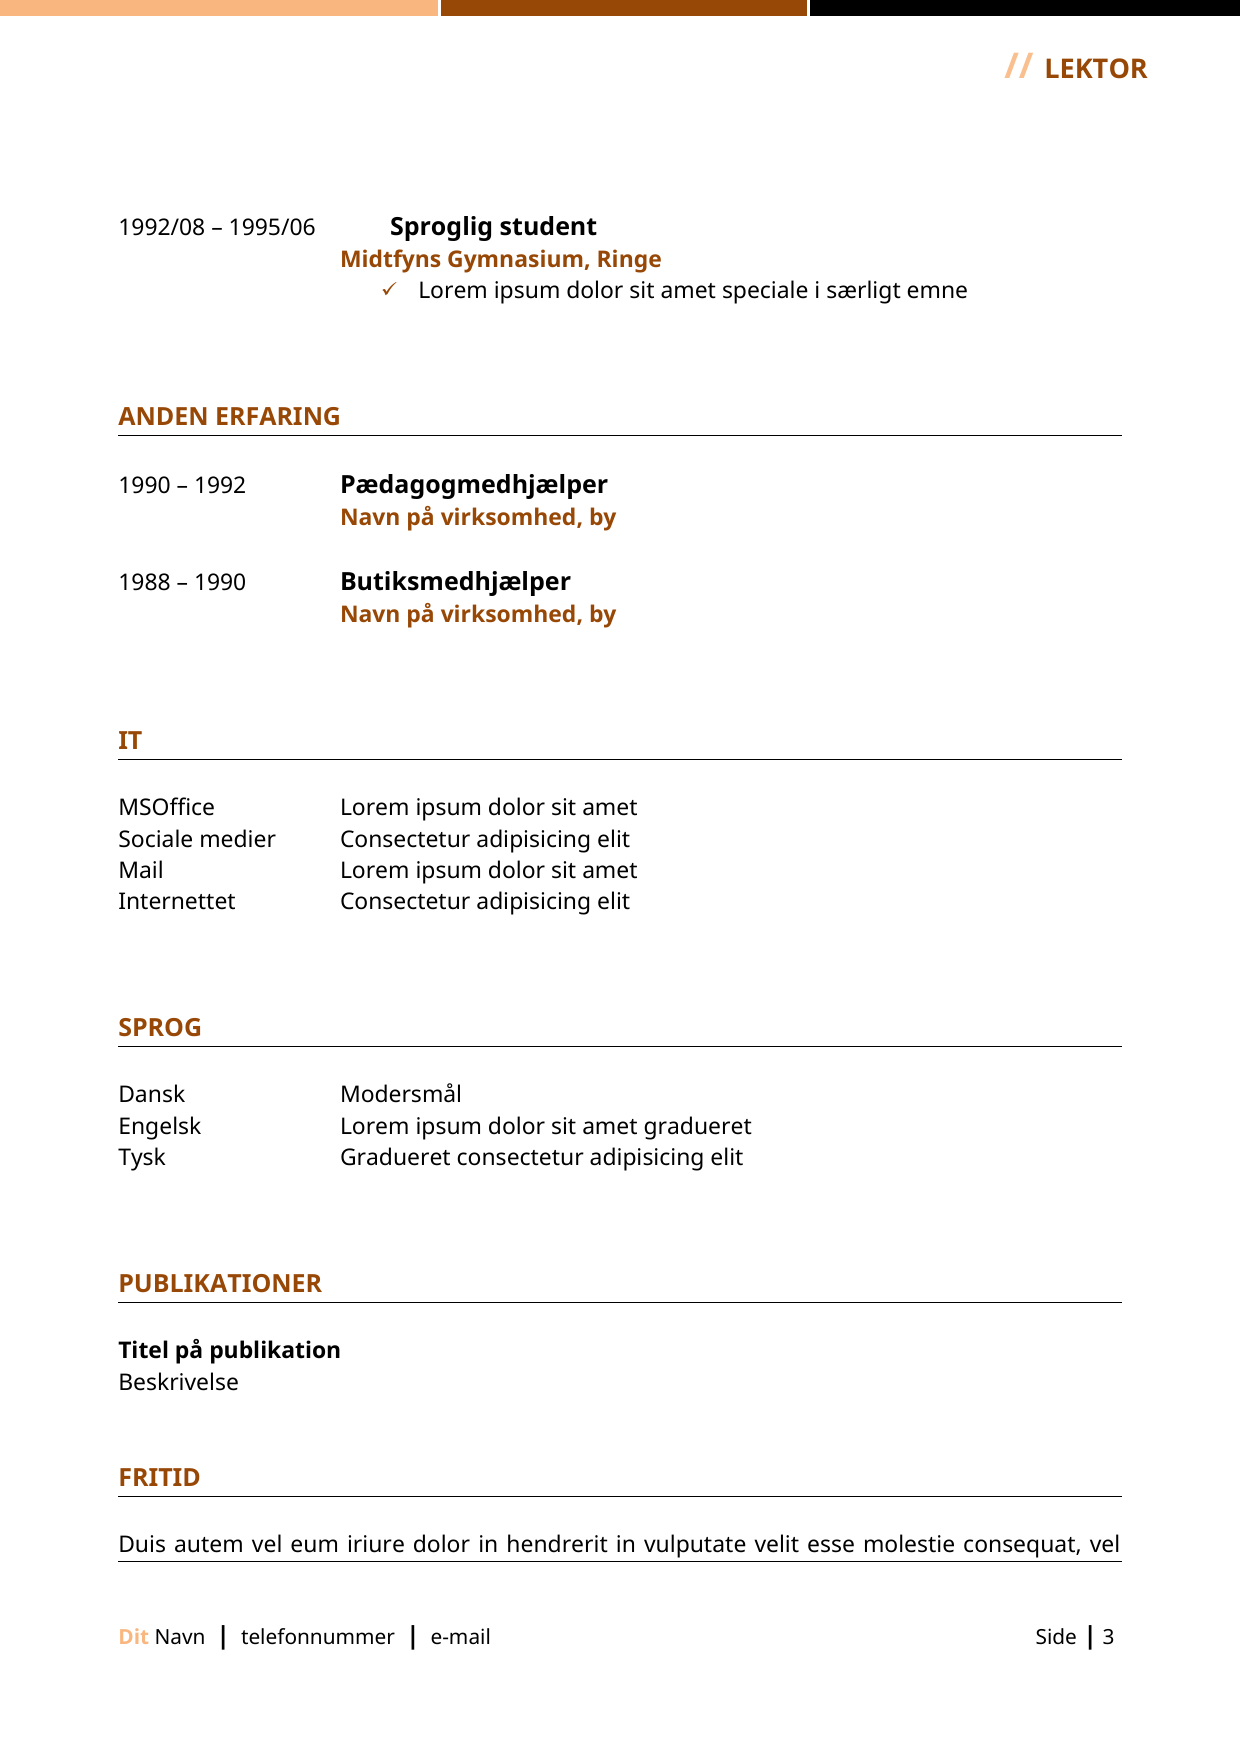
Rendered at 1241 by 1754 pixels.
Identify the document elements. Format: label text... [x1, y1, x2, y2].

text Tysk Gradueret consectetur adipisicing elit [118, 1141, 1122, 1172]
text Navn på virksomhed, by [118, 501, 1122, 532]
text Titel på publikation [118, 1334, 1122, 1366]
text Engelsk Lorem ipsum dolor sit amet gradueret [118, 1110, 1122, 1141]
text Beskrivelse [118, 1366, 1122, 1397]
text Internettet Consectetur adipisicing elit [118, 885, 1122, 916]
text ANDEN ERFARING [118, 399, 1122, 435]
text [118, 1528, 1122, 1561]
text Mail Lorem ipsum dolor sit amet [118, 854, 1122, 885]
text 1992/08 – 1995/06 Sproglig student [118, 208, 1122, 242]
text PUBLIKATIONER [118, 1266, 1122, 1302]
text 1990 – 1992 Pædagogmedhjælper [118, 467, 1122, 501]
text IT [118, 723, 1122, 759]
text Dansk Modersmål [118, 1078, 1122, 1110]
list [381, 274, 1122, 305]
text Navn på virksomhed, by [118, 598, 1122, 629]
text MSOffice Lorem ipsum dolor sit amet [118, 791, 1122, 822]
text Midtfyns Gymnasium, Ringe [118, 242, 1122, 274]
text 1988 – 1990 Butiksmedhjælper [118, 564, 1122, 598]
text FRITID [118, 1459, 1122, 1496]
text SPROG [118, 1010, 1122, 1046]
text Sociale medier Consectetur adipisicing elit [118, 822, 1122, 854]
